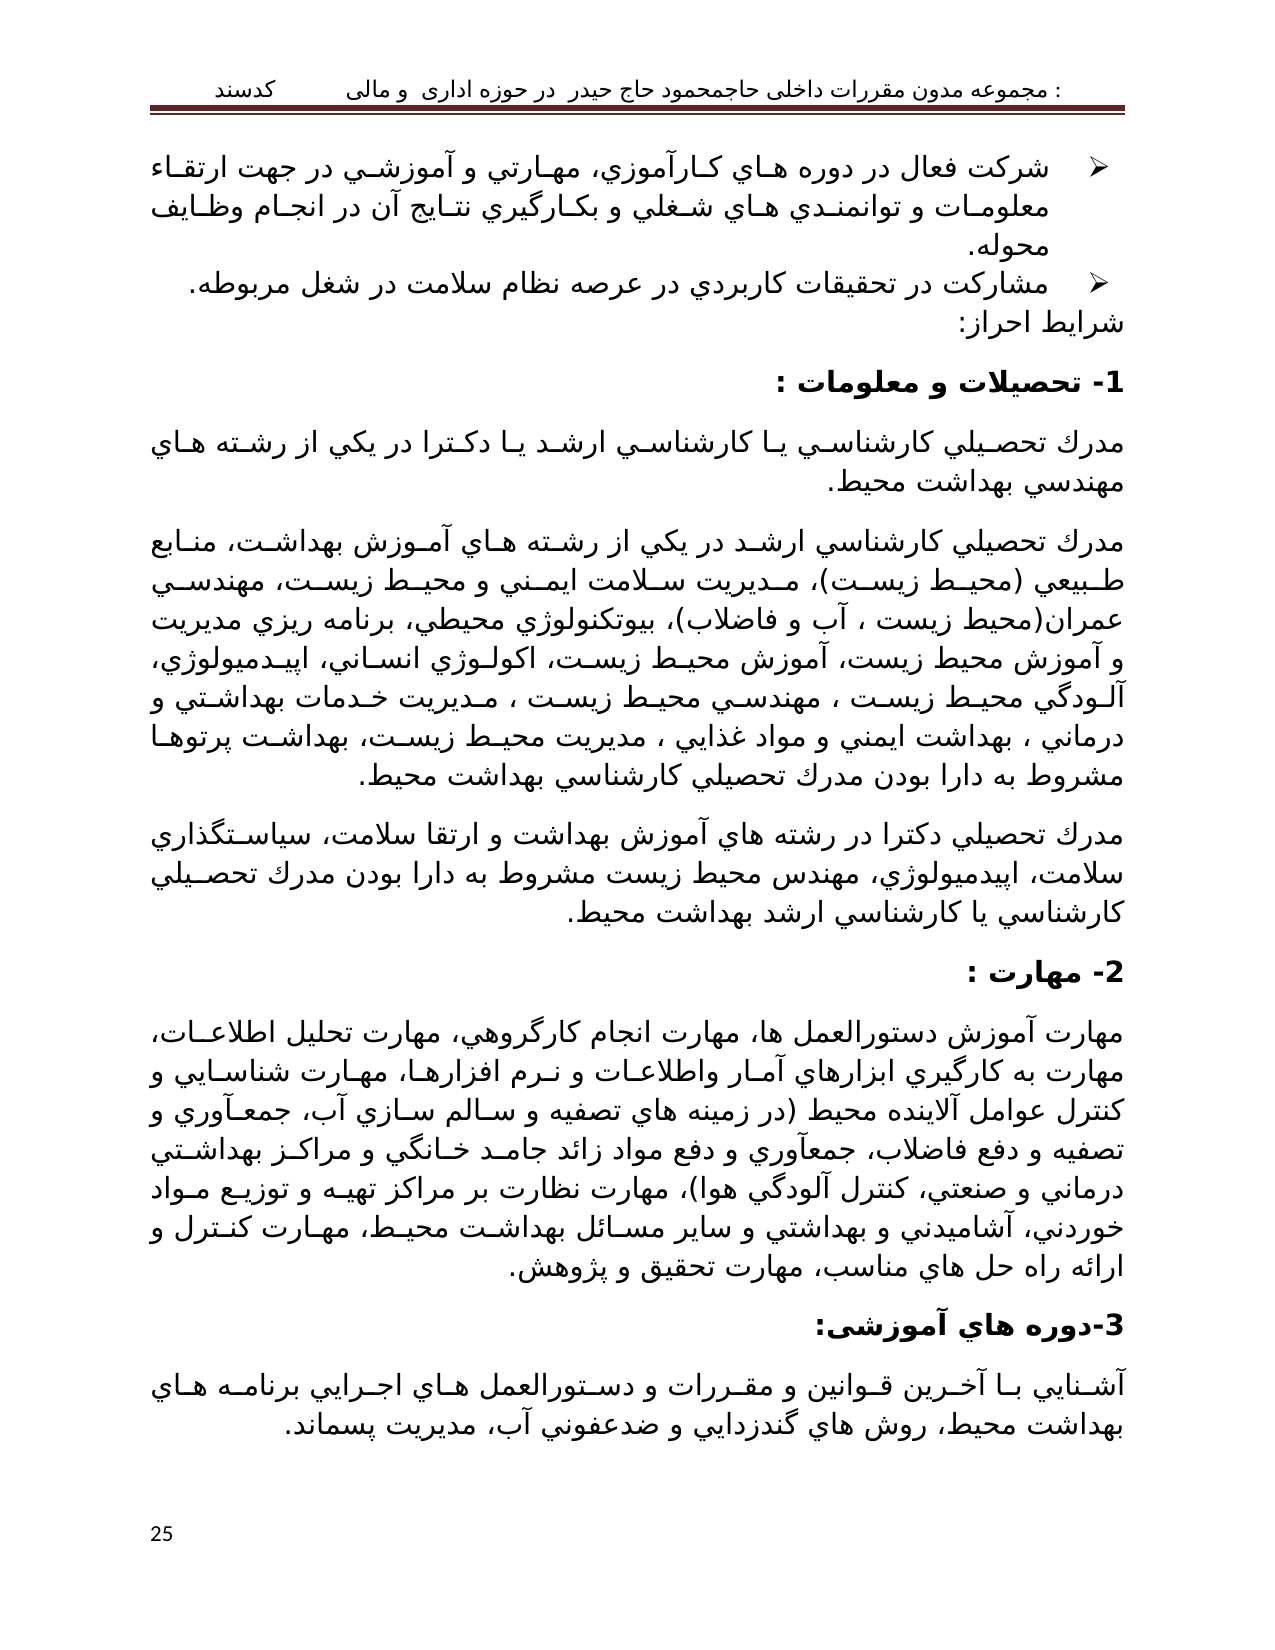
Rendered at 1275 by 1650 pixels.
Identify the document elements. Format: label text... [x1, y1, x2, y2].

text 1- تحصیلات و معلومات : [150, 366, 1125, 399]
text مدرك تحصيلي كارشناسي يا كارشناسي ارشد يا دكترا در يكي از رشته هاي مهندسي بهداشت محيط. [150, 425, 1125, 498]
list شركت فعال در دوره هاي كارآموزي، مهارتي و آموزشي در جهت ارتقاء معلومات و توانمندي هاي شغلي و بكارگيري نتايج آن در انجام وظايف محوله. [150, 150, 1087, 262]
text شرایط احراز: [150, 306, 1125, 340]
list مشاركت در تحقيقات كاربردي در عرصه نظام سلامت در شغل مربوطه. [150, 267, 1087, 301]
text 3-دوره هاي آموزشی: [150, 1309, 1125, 1343]
text مدرك تحصيلي دكترا در رشته هاي آموزش بهداشت و ارتقا سلامت، سياستگذاري سلامت، اپيدميولوژي، مهندس محيط زيست مشروط به دارا بودن مدرك تحصيلي كارشناسي يا كارشناسي ارشد بهداشت محيط. [150, 818, 1125, 929]
text 2- مهارت : [150, 955, 1125, 989]
text مهارت آموزش دستورالعمل ها، مهارت انجام كارگروهي، مهارت تحليل اطلاعات، مهارت به كارگيري ابزارهاي آمار واطلاعات و نرم افزارها، مهارت شناسايي و كنترل عوامل آلاينده محيط (در زمينه هاي تصفيه و سالم سازي آب، جمعآوري و تصفيه و دفع فاضلاب، جمعآوري و دفع مواد زائد جامد خانگي و مراكز بهداشتي درماني و صنعتي، كنترل آلودگي هوا)، مهارت نظارت بر مراكز تهيه و توزيع مواد خوردني، آشاميدني و بهداشتي و ساير مسائل بهداشت محيط، مهارت كنترل و ارائه راه حل هاي مناسب، مهارت تحقيق و پژوهش. [150, 1015, 1125, 1283]
text آشنايي با آخرين قوانين و مقررات و دستورالعمل هاي اجرايي برنامه هاي بهداشت محيط، روش هاي گندزدايي و ضدعفوني آب، مديريت پسماند. [150, 1368, 1125, 1441]
text مدرك تحصيلي كارشناسي ارشد در يكي از رشته هاي آموزش بهداشت، منابع طبيعي (محيط زيست)، مديريت سلامت ايمني و محيط زيست، مهندسي عمران(محيط زيست ، آب و فاضلاب)، بيوتكنولوژي محيطي، برنامه ريزي مديريت و آموزش محيط زيست، آموزش محيط زيست، اكولوژي انساني، اپيدميولوژي، آلودگي محيط زيست ، مهندسي محيط زيست ، مديريت خدمات بهداشتي و درماني ، بهداشت ايمني و مواد غذايي ، مديريت محيط زيست، بهداشت پرتوها مشروط به دارا بودن مدرك تحصيلي كارشناسي بهداشت محيط. [150, 524, 1125, 792]
